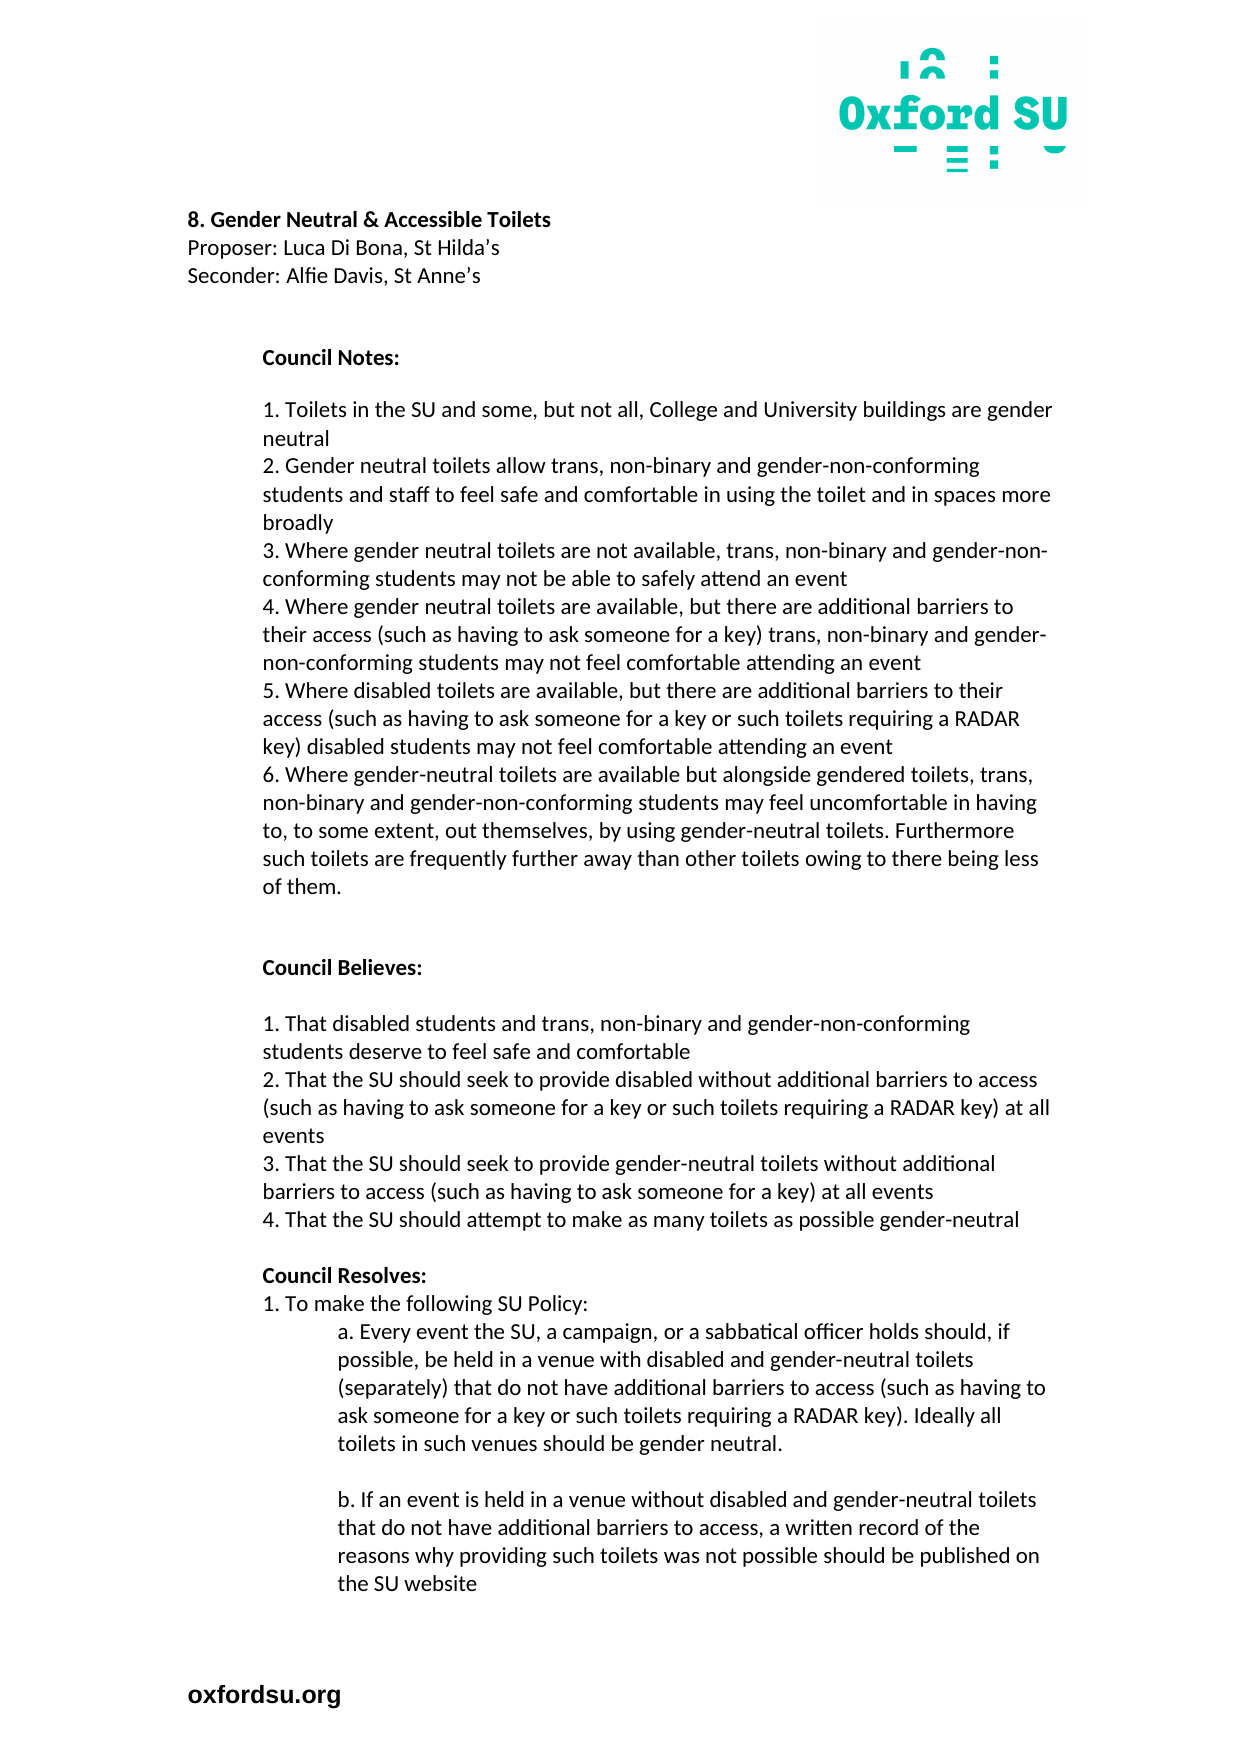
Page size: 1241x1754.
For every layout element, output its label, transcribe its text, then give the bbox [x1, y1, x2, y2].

text b. If an event is held in a venue without disabled and gender-neutral toilets that do not have additional barriers to access, a written record of the reasons why providing such toilets was not possible should be published on the SU website [337, 1485, 1053, 1597]
text Council Notes: [262, 343, 1053, 371]
text 1. To make the following SU Policy: [262, 1289, 1053, 1317]
text 8. Gender Neutral & Accessible Toilets Proposer: Luca Di Bona, St Hilda’s Seconder: Alfie Davis, St Anne’s [187, 206, 1053, 289]
picture [818, 15, 1088, 206]
text 1. That disabled students and trans, non-binary and gender-non-conforming students deserve to feel safe and comfortable 2. That the SU should seek to provide disabled without additional barriers to access (such as having to ask someone for a key or such toilets requiring a RADAR key) at all events 3. That the SU should seek to provide gender-neutral toilets without additional barriers to access (such as having to ask someone for a key) at all events 4. That the SU should attempt to make as many toilets as possible gender-neutral [262, 1009, 1053, 1233]
text 1. Toilets in the SU and some, but not all, College and University buildings are gender neutral 2. Gender neutral toilets allow trans, non-binary and gender-non-conforming students and staff to feel safe and comfortable in using the toilet and in spaces more broadly 3. Where gender neutral toilets are not available, trans, non-binary and gender-non-conforming students may not be able to safely attend an event 4. Where gender neutral toilets are available, but there are additional barriers to their access (such as having to ask someone for a key) trans, non-binary and gender-non-conforming students may not feel comfortable attending an event 5. Where disabled toilets are available, but there are additional barriers to their access (such as having to ask someone for a key or such toilets requiring a RADAR key) disabled students may not feel comfortable attending an event 6. Where gender-neutral toilets are available but alongside gendered toilets, trans, non-binary and gender-non-conforming students may feel uncomfortable in having to, to some extent, out themselves, by using gender-neutral toilets. Furthermore such toilets are frequently further away than other toilets owing to there being less of them. [262, 396, 1053, 900]
text a. Every event the SU, a campaign, or a sabbatical officer holds should, if possible, be held in a venue with disabled and gender-neutral toilets (separately) that do not have additional barriers to access (such as having to ask someone for a key or such toilets requiring a RADAR key). Ideally all toilets in such venues should be gender neutral. [337, 1317, 1053, 1457]
text Council Believes: [262, 953, 1053, 981]
text Council Resolves: [262, 1261, 1053, 1289]
